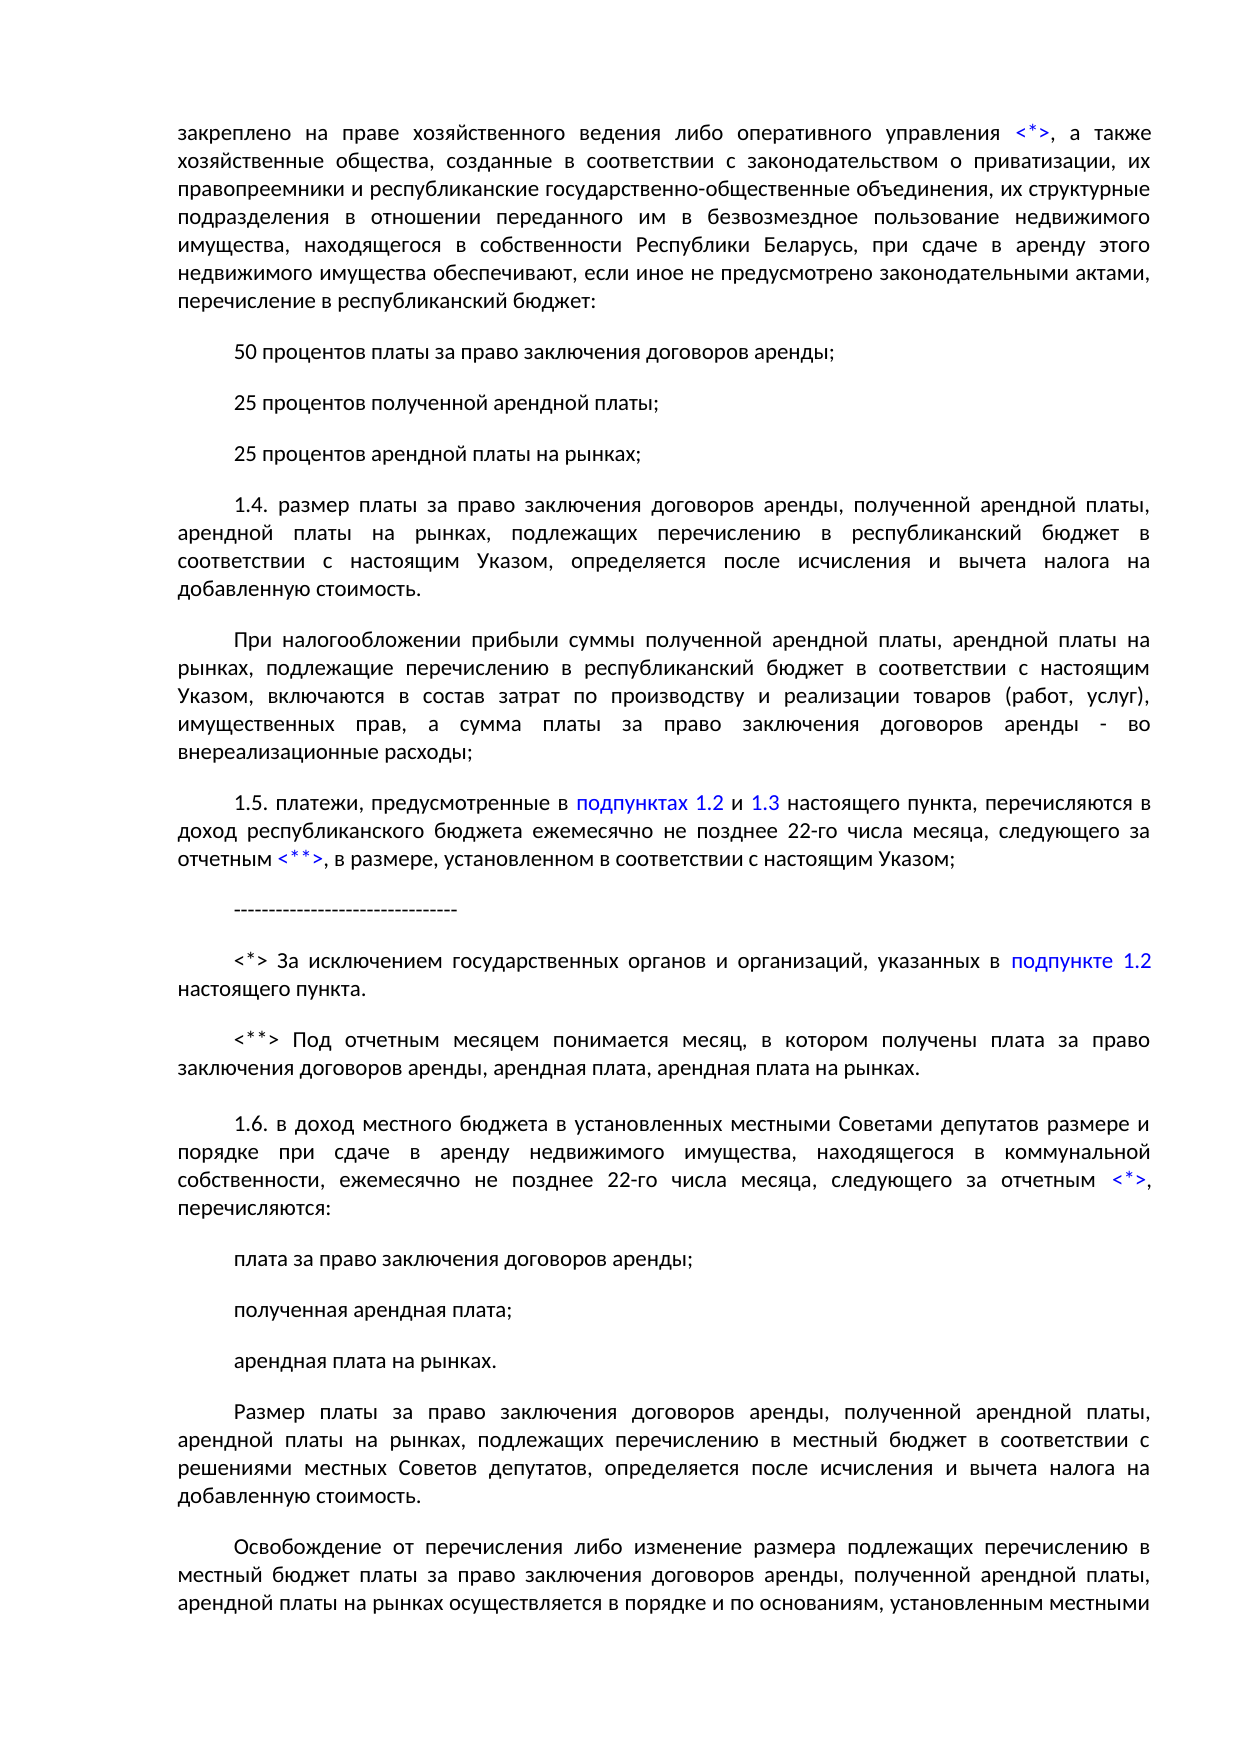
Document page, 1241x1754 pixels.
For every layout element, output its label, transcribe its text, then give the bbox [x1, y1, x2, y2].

text При налогообложении прибыли суммы полученной арендной платы, арендной платы на рынках, подлежащие перечислению в республиканский бюджет в соответствии с настоящим Указом, включаются в состав затрат по производству и реализации товаров (работ, услуг), имущественных прав, а сумма платы за право заключения договоров аренды - во внереализационные расходы; [177, 625, 1152, 765]
text <*> За исключением государственных органов и организаций, указанных в подпункте 1.2 настоящего пункта. [177, 946, 1152, 1002]
text Размер платы за право заключения договоров аренды, полученной арендной платы, арендной платы на рынках, подлежащих перечислению в местный бюджет в соответствии с решениями местных Советов депутатов, определяется после исчисления и вычета налога на добавленную стоимость. [177, 1397, 1152, 1509]
text 50 процентов платы за право заключения договоров аренды; [177, 337, 1152, 365]
text плата за право заключения договоров аренды; [177, 1244, 1152, 1272]
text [177, 118, 1152, 314]
text -------------------------------- [177, 895, 1152, 923]
text полученная арендная плата; [177, 1295, 1152, 1323]
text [177, 1532, 1152, 1616]
text 25 процентов полученной арендной платы; [177, 388, 1152, 416]
text 1.6. в доход местного бюджета в установленных местными Советами депутатов размере и порядке при сдаче в аренду недвижимого имущества, находящегося в коммунальной собственности, ежемесячно не позднее 22-го числа месяца, следующего за отчетным <*>, перечисляются: [177, 1109, 1152, 1221]
text 1.5. платежи, предусмотренные в подпунктах 1.2 и 1.3 настоящего пункта, перечисляются в доход республиканского бюджета ежемесячно не позднее 22-го числа месяца, следующего за отчетным <**>, в размере, установленном в соответствии с настоящим Указом; [177, 788, 1152, 872]
text 25 процентов арендной платы на рынках; [177, 439, 1152, 467]
text 1.4. размер платы за право заключения договоров аренды, полученной арендной платы, арендной платы на рынках, подлежащих перечислению в республиканский бюджет в соответствии с настоящим Указом, определяется после исчисления и вычета налога на добавленную стоимость. [177, 490, 1152, 602]
text арендная плата на рынках. [177, 1346, 1152, 1374]
text <**> Под отчетным месяцем понимается месяц, в котором получены плата за право заключения договоров аренды, арендная плата, арендная плата на рынках. [177, 1025, 1152, 1081]
